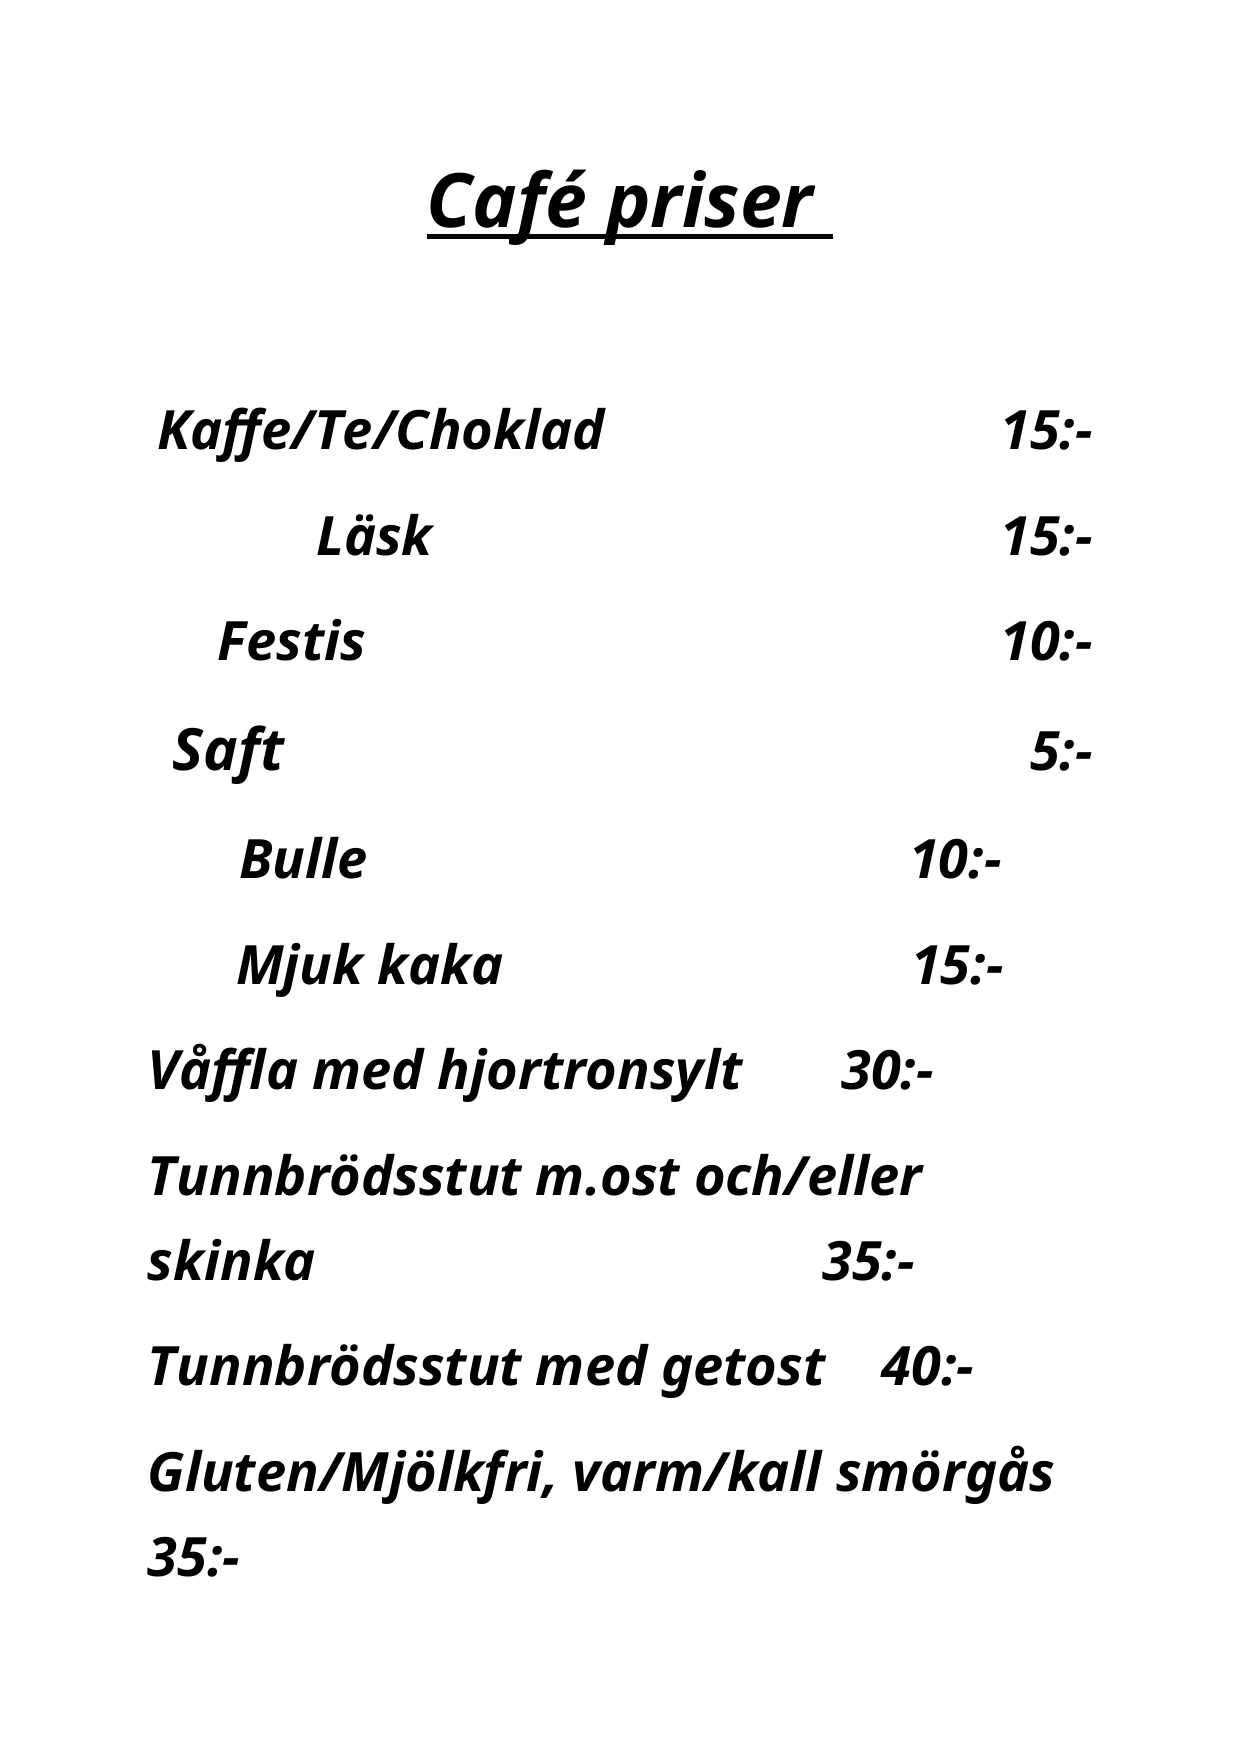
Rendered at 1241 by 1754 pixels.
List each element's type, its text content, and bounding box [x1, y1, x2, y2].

text Läsk 15:- [148, 497, 1093, 571]
text Gluten/Mjölkfri, varm/kall smörgås 35:- [148, 1433, 1093, 1592]
text Festis 10:- [148, 603, 1093, 677]
text Café priser [148, 148, 1093, 250]
text Mjuk kaka 15:- [148, 926, 1093, 1000]
text Bulle 10:- [148, 821, 1093, 894]
text Kaffe/Te/Choklad 15:- [148, 392, 1093, 465]
text Tunnbrödsstut m.ost och/eller skinka 35:- [148, 1137, 1093, 1296]
text Våffla med hjortronsylt 30:- [148, 1032, 1093, 1106]
text Saft 5:- [148, 708, 1093, 788]
text Tunnbrödsstut med getost 40:- [148, 1328, 1093, 1402]
